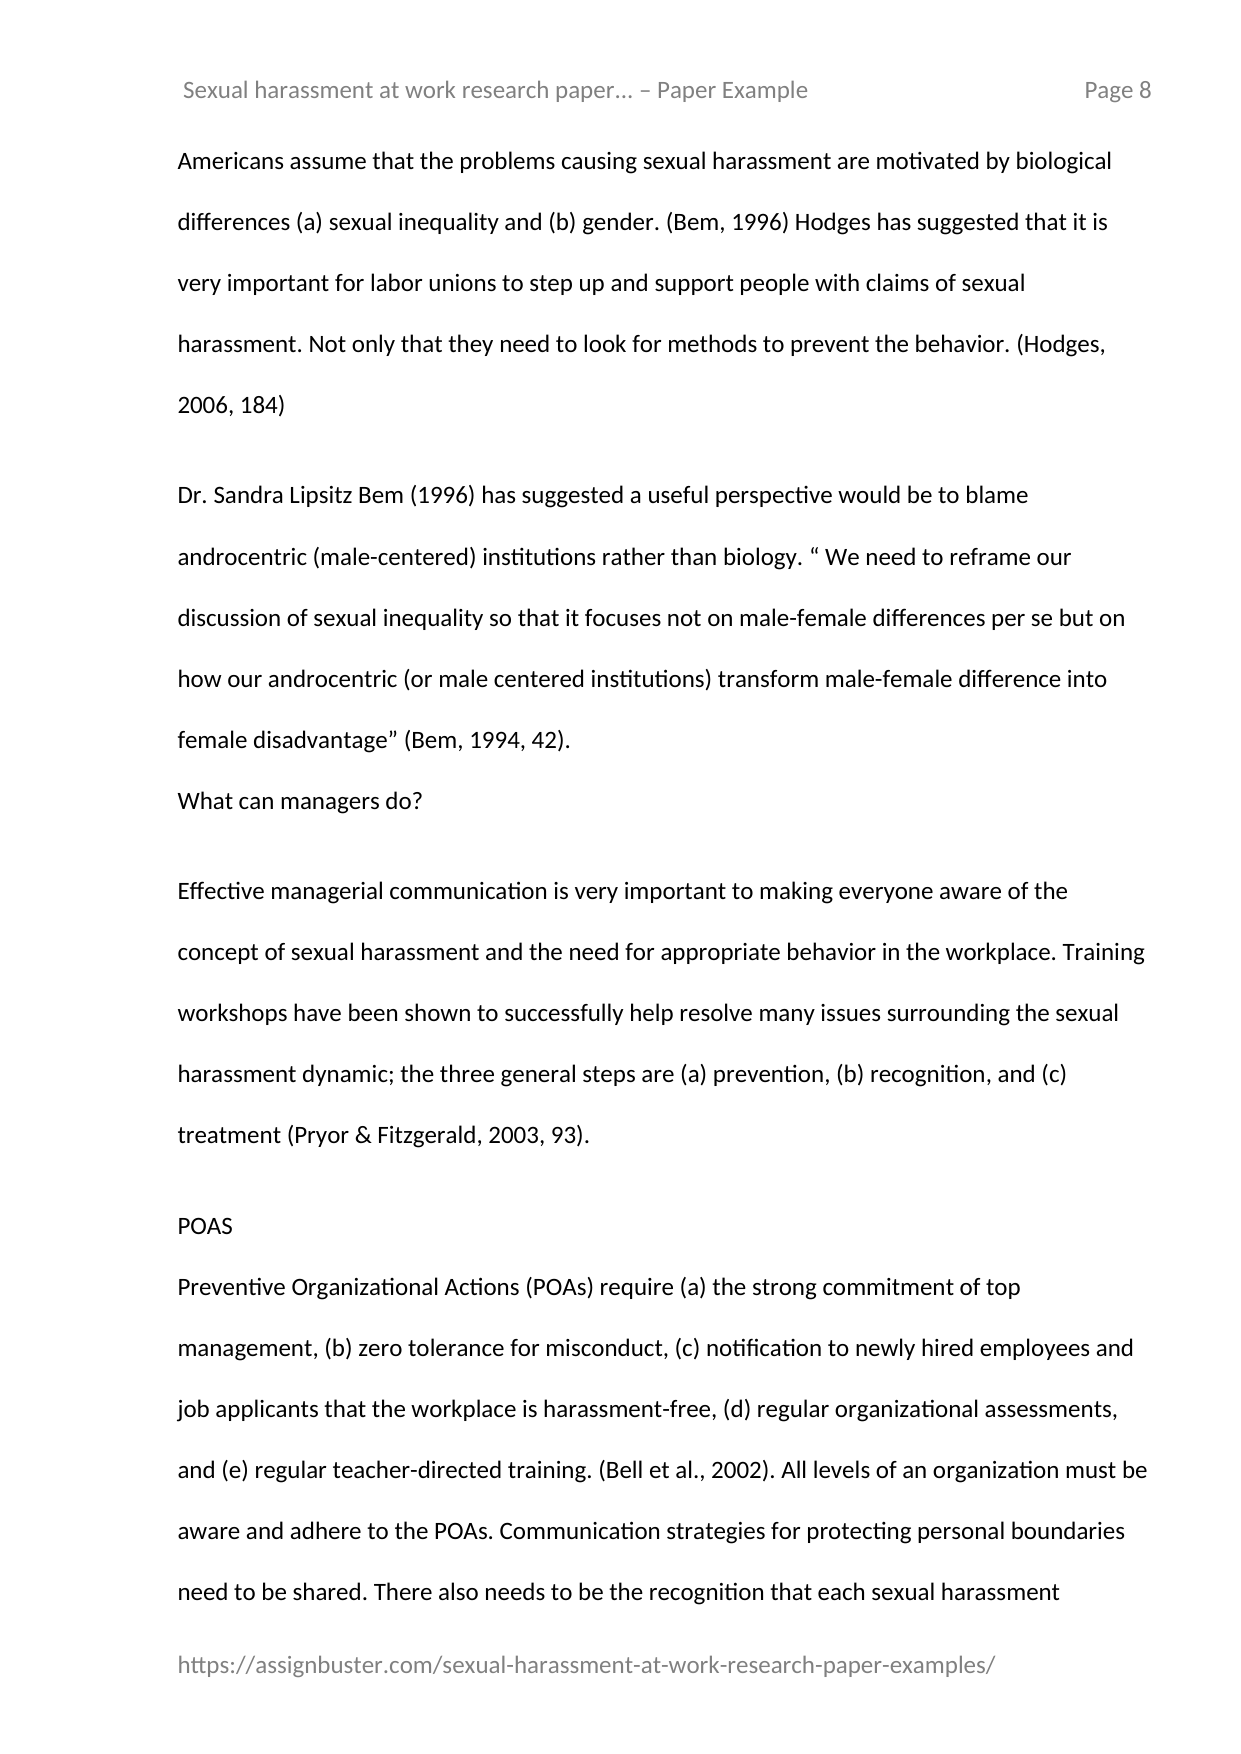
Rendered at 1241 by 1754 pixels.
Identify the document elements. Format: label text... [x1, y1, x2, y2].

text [177, 1210, 1152, 1607]
text Americans assume that the problems causing sexual harassment are motivated by biological differences (a) sexual inequality and (b) gender. (Bem, 1996) Hodges has suggested that it is very important for labor unions to step up and support people with claims of sexual harassment. Not only that they need to look for methods to prevent the behavior. (Hodges, 2006, 184) [177, 145, 1152, 420]
text Effective managerial communication is very important to making everyone aware of the concept of sexual harassment and the need for appropriate behavior in the workplace. Training workshops have been shown to successfully help resolve many issues surrounding the sexual harassment dynamic; the three general steps are (a) prevention, (b) recognition, and (c) treatment (Pryor & Fitzgerald, 2003, 93). [177, 875, 1152, 1150]
text Dr. Sandra Lipsitz Bem (1996) has suggested a useful perspective would be to blame androcentric (male-centered) institutions rather than biology. “ We need to reframe our discussion of sexual inequality so that it focuses not on male-female differences per se but on how our androcentric (or male centered institutions) transform male-female difference into female disadvantage” (Bem, 1994, 42). What can managers do? [177, 480, 1152, 815]
